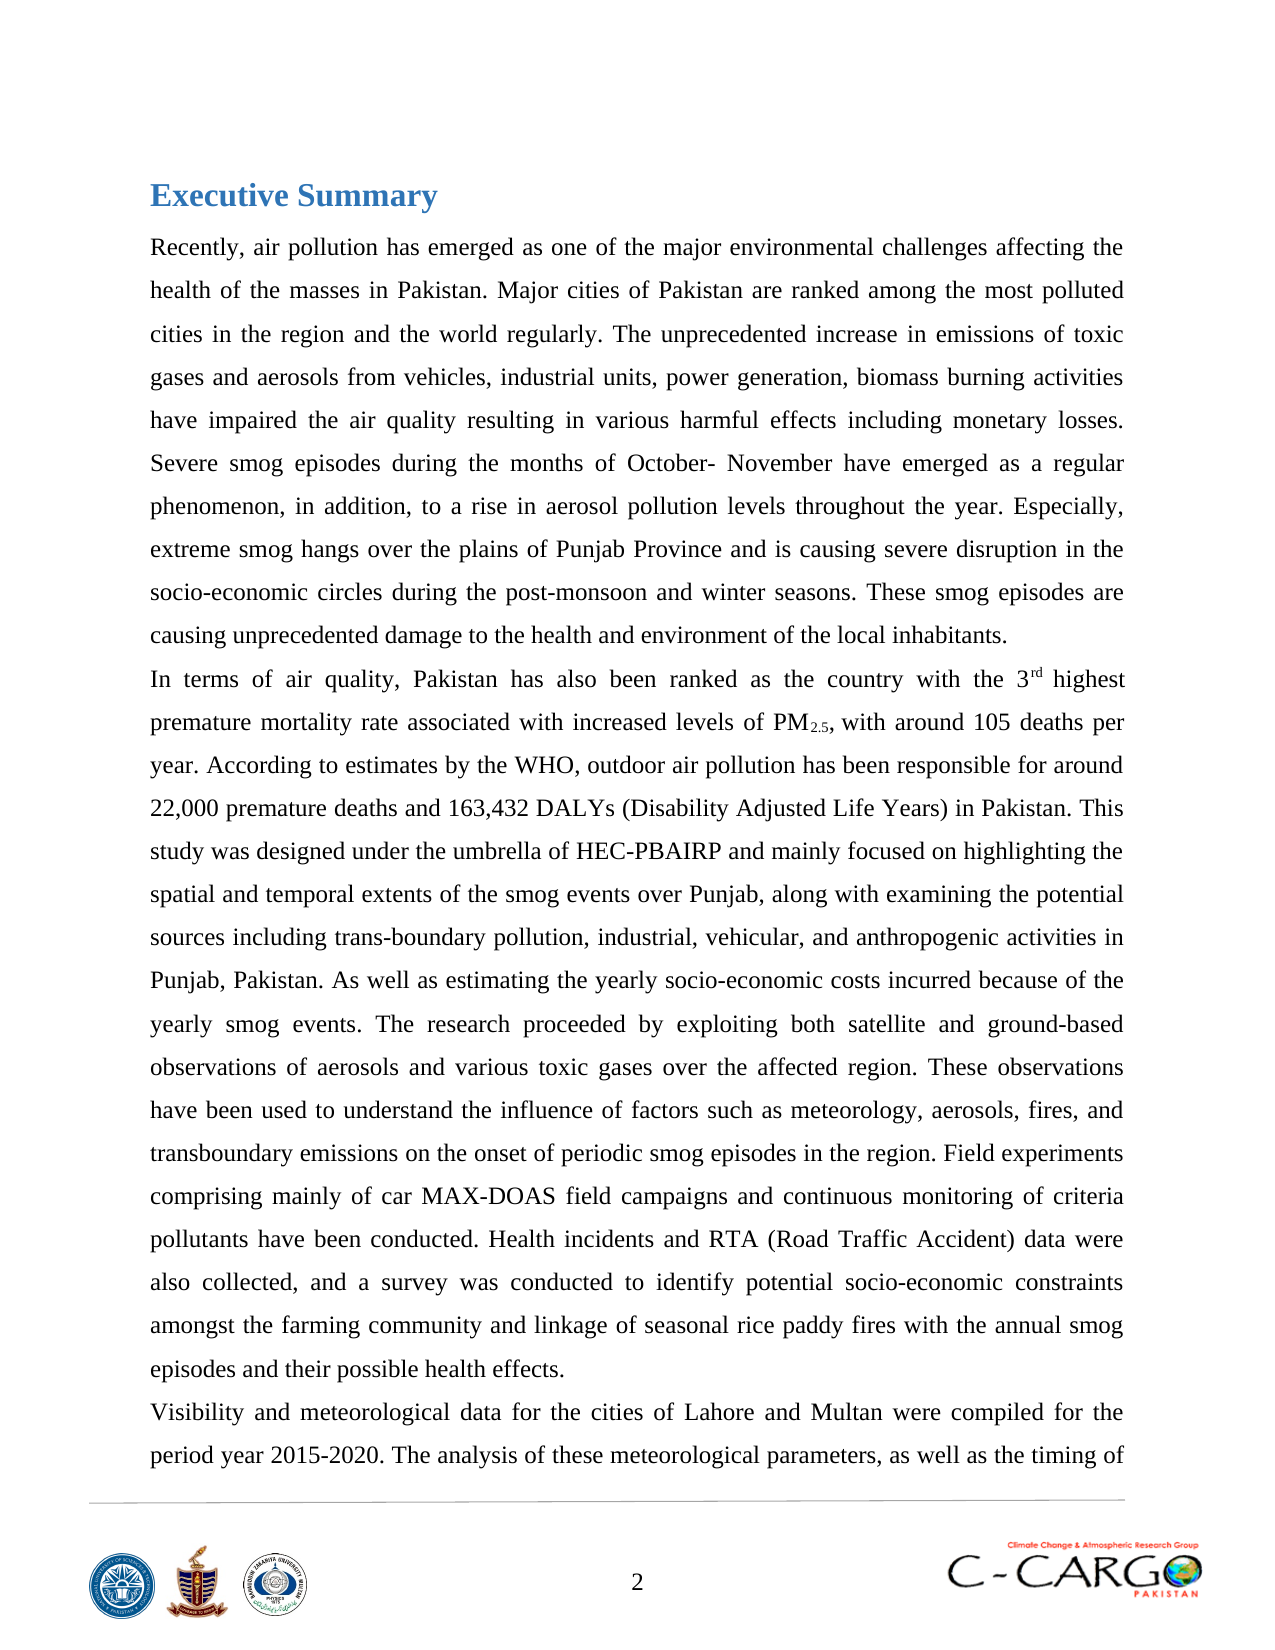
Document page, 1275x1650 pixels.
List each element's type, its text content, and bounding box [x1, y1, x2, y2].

picture [89, 1553, 155, 1619]
text In terms of air quality, Pakistan has also been ranked as the country with the 3rd highest premature mortality rate associated with increased levels of PM2.5, with around 105 deaths per year. According to estimates by the WHO, outdoor air pollution has been responsible for around 22,000 premature deaths and 163,432 DALYs (Disability Adjusted Life Years) in Pakistan. This study was designed under the umbrella of HEC-PBAIRP and mainly focused on highlighting the spatial and temporal extents of the smog events over Punjab, along with examining the potential sources including trans-boundary pollution, industrial, vehicular, and anthropogenic activities in Punjab, Pakistan. As well as estimating the yearly socio-economic costs incurred because of the yearly smog events. The research proceeded by exploiting both satellite and ground-based observations of aerosols and various toxic gases over the affected region. These observations have been used to understand the influence of factors such as meteorology, aerosols, fires, and transboundary emissions on the onset of periodic smog episodes in the region. Field experiments comprising mainly of car MAX-DOAS field campaigns and continuous monitoring of criteria pollutants have been conducted. Health incidents and RTA (Road Traffic Accident) data were also collected, and a survey was conducted to identify potential socio-economic constraints amongst the farming community and linkage of seasonal rice paddy fires with the annual smog episodes and their possible health effects. [150, 664, 1125, 1382]
picture [165, 1543, 229, 1619]
subtitle Executive Summary [150, 175, 1125, 213]
text Recently, air pollution has emerged as one of the major environmental challenges affecting the health of the masses in Pakistan. Major cities of Pakistan are ranked among the most polluted cities in the region and the world regularly. The unprecedented increase in emissions of toxic gases and aerosols from vehicles, industrial units, power generation, biomass burning activities have impaired the air quality resulting in various harmful effects including monetary losses. Severe smog episodes during the months of October- November have emerged as a regular phenomenon, in addition, to a rise in aerosol pollution levels throughout the year. Especially, extreme smog hangs over the plains of Punjab Province and is causing severe disruption in the socio-economic circles during the post-monsoon and winter seasons. These smog episodes are causing unprecedented damage to the health and environment of the local inhabitants. [150, 232, 1125, 649]
picture [934, 1538, 1204, 1604]
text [150, 1397, 1125, 1469]
picture [243, 1553, 307, 1616]
